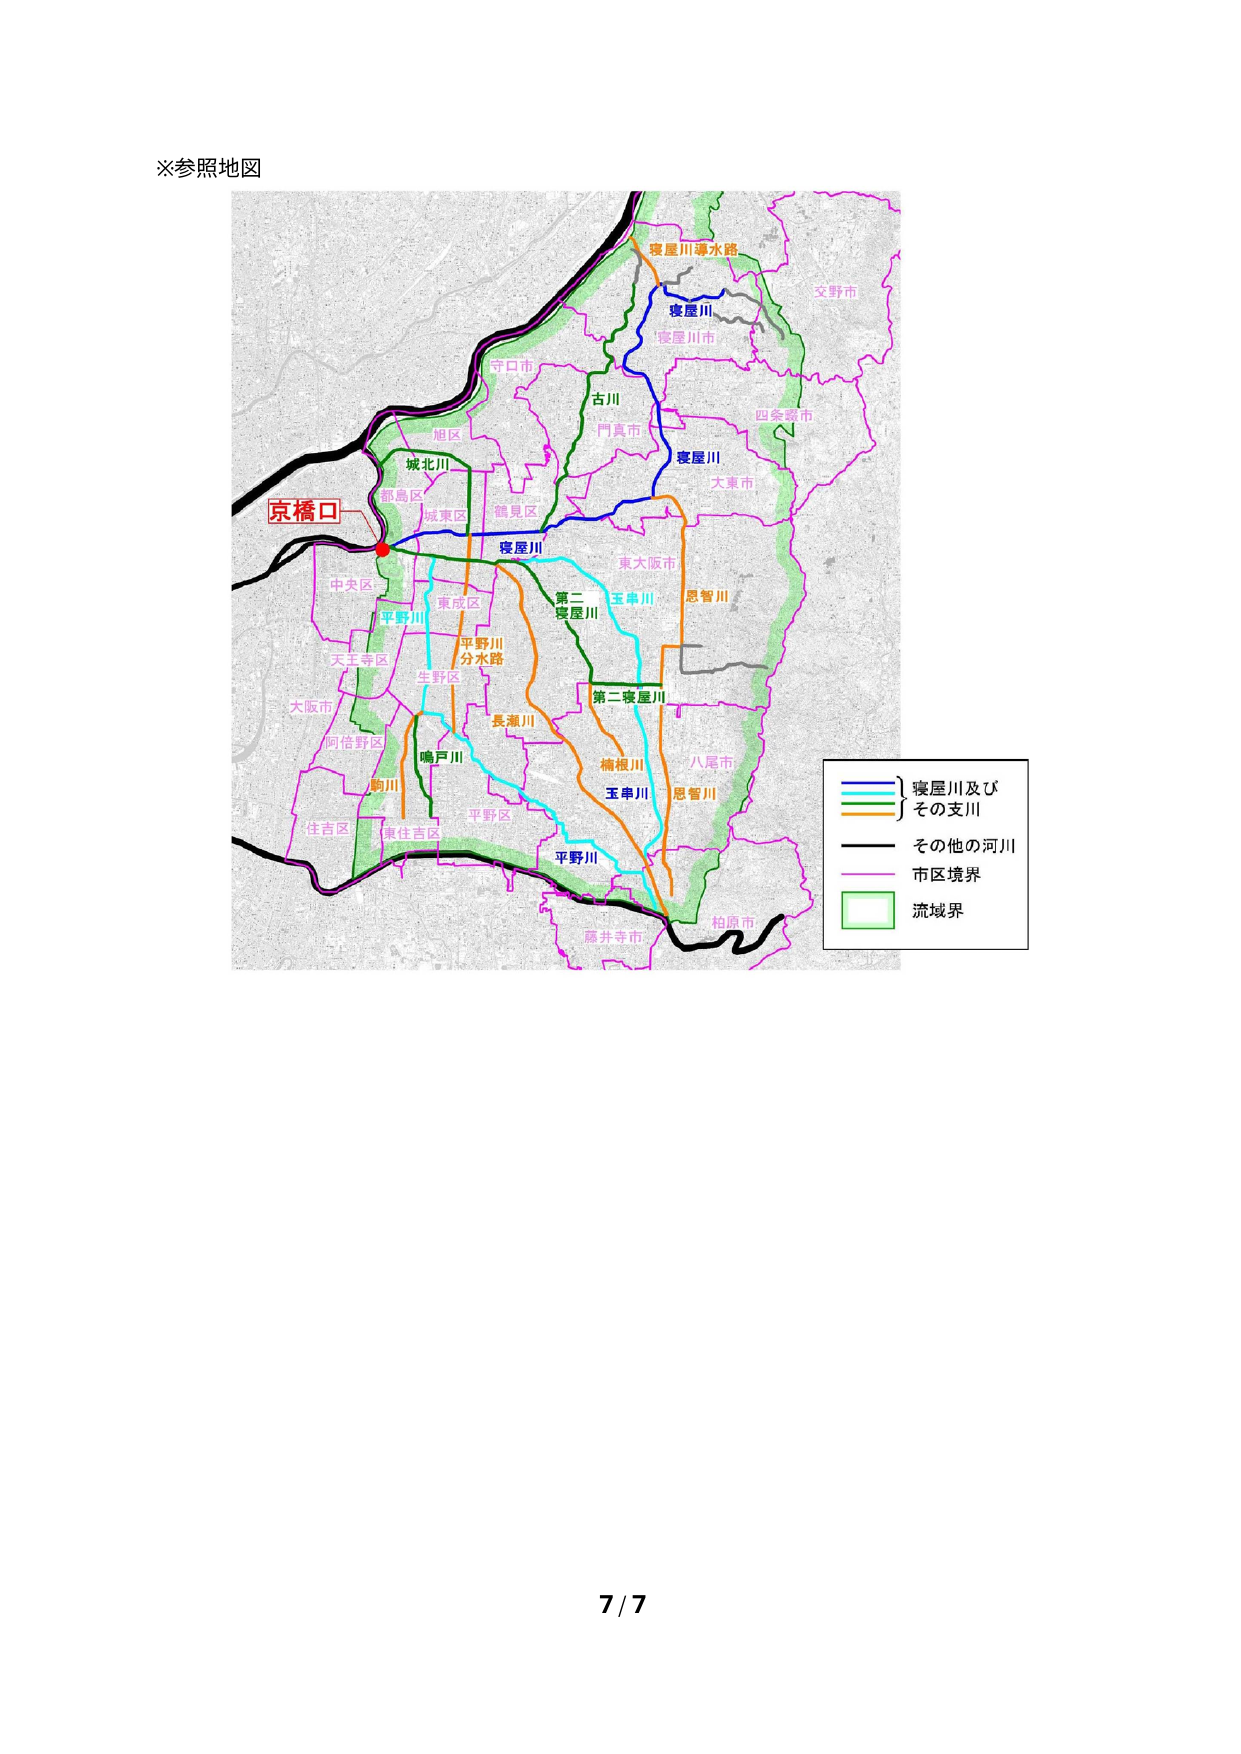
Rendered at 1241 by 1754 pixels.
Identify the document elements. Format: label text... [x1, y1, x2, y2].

text ※参照地図 [156, 151, 1128, 184]
picture [156, 183, 1029, 979]
